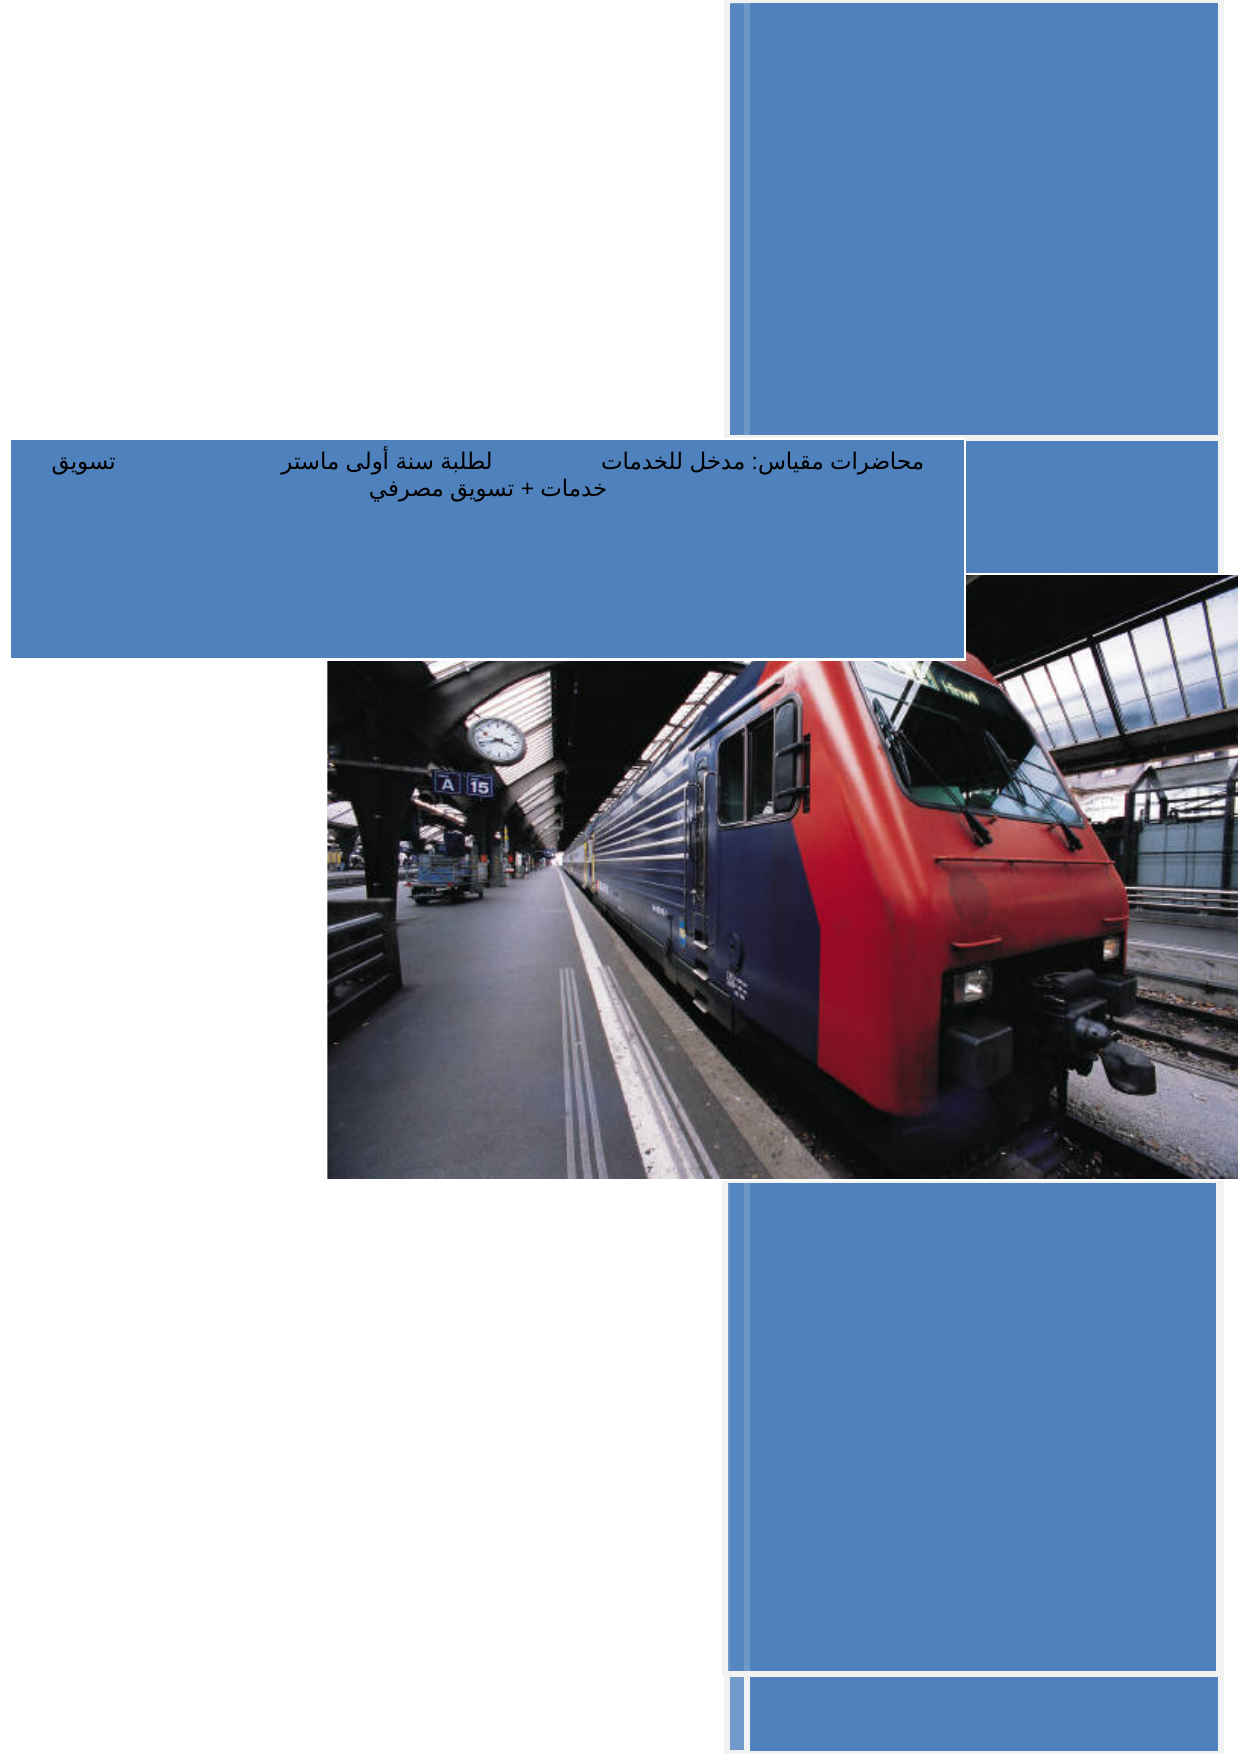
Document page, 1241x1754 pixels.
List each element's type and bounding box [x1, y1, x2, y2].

picture [327, 575, 1238, 1179]
